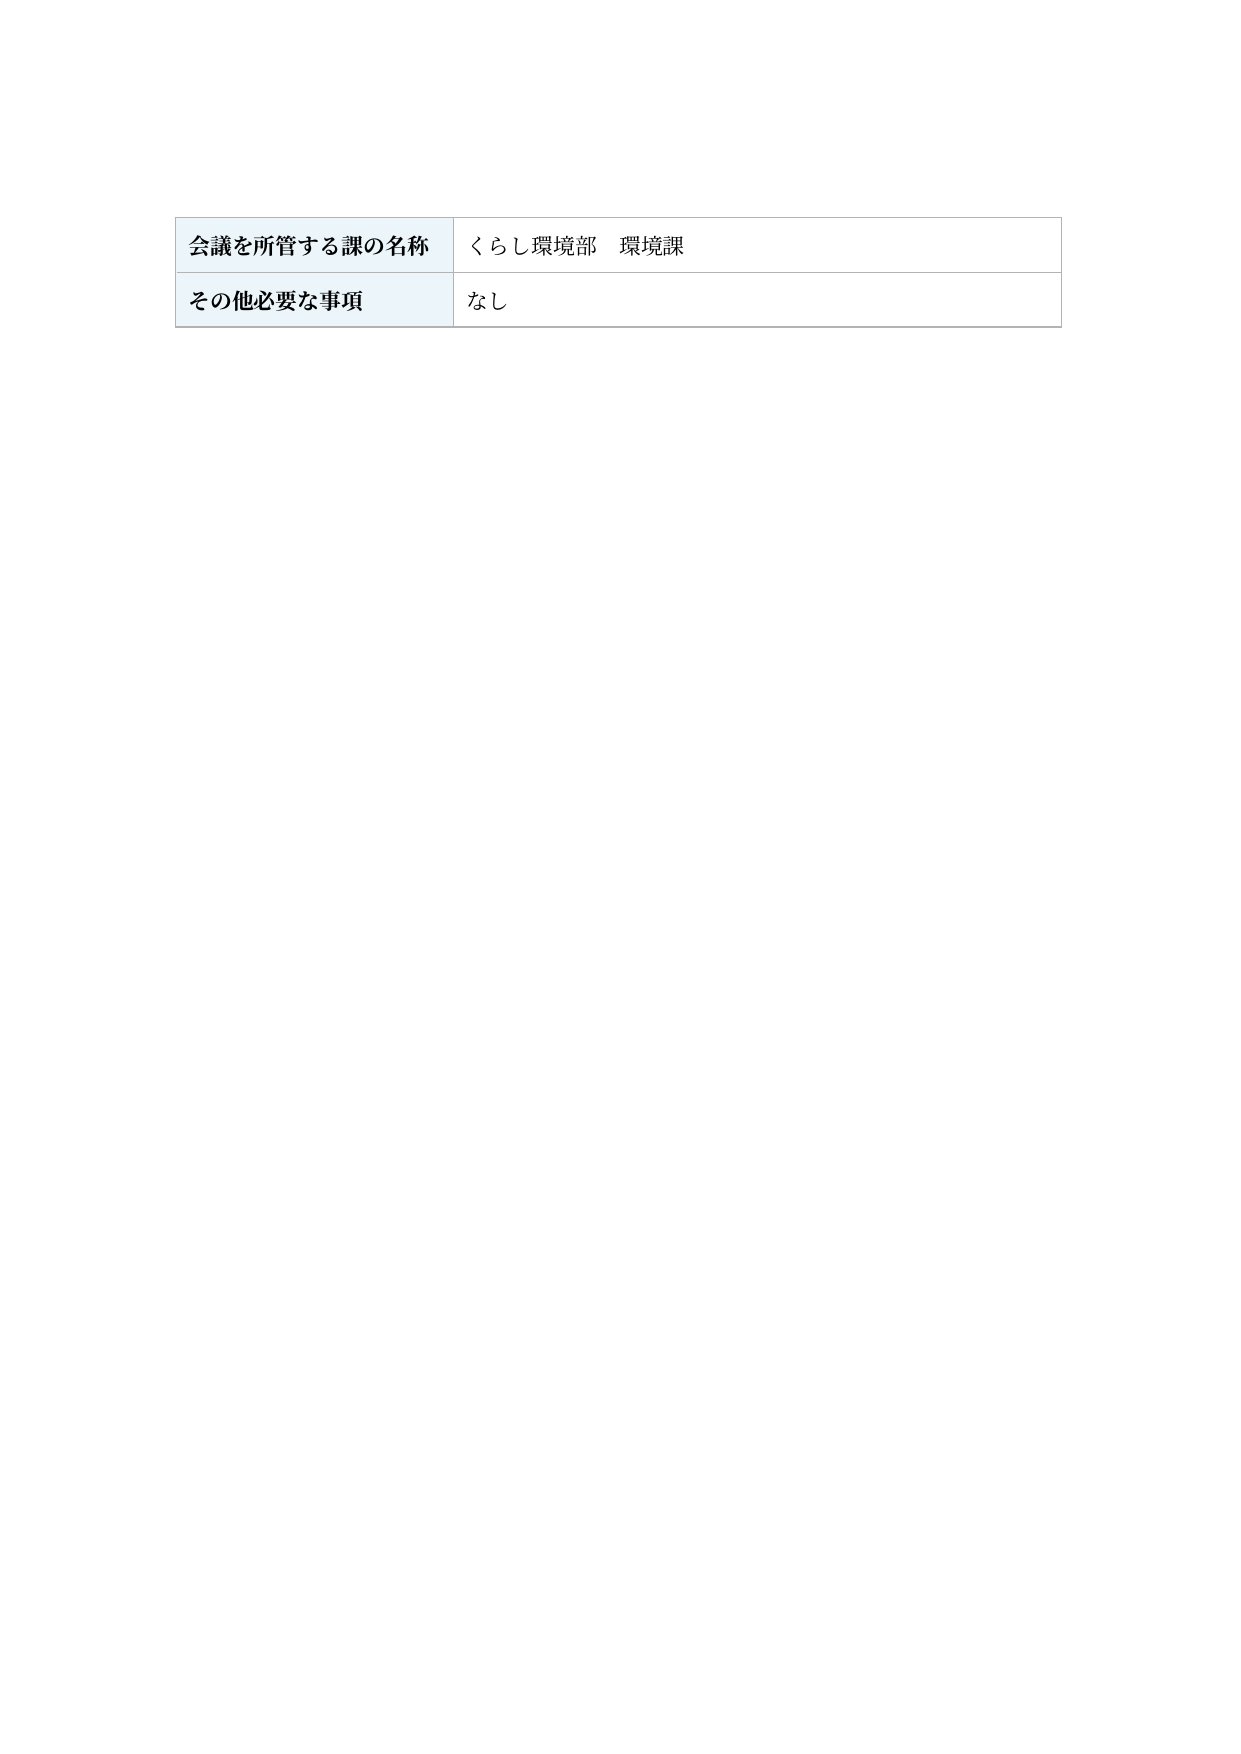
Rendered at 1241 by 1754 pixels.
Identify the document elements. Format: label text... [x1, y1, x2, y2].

table_cell なし [454, 273, 1061, 326]
table_cell 会議を所管する課の名称 [176, 218, 453, 271]
table_cell その他必要な事項 [176, 273, 453, 326]
table_cell くらし環境部 環境課 [454, 218, 1061, 271]
